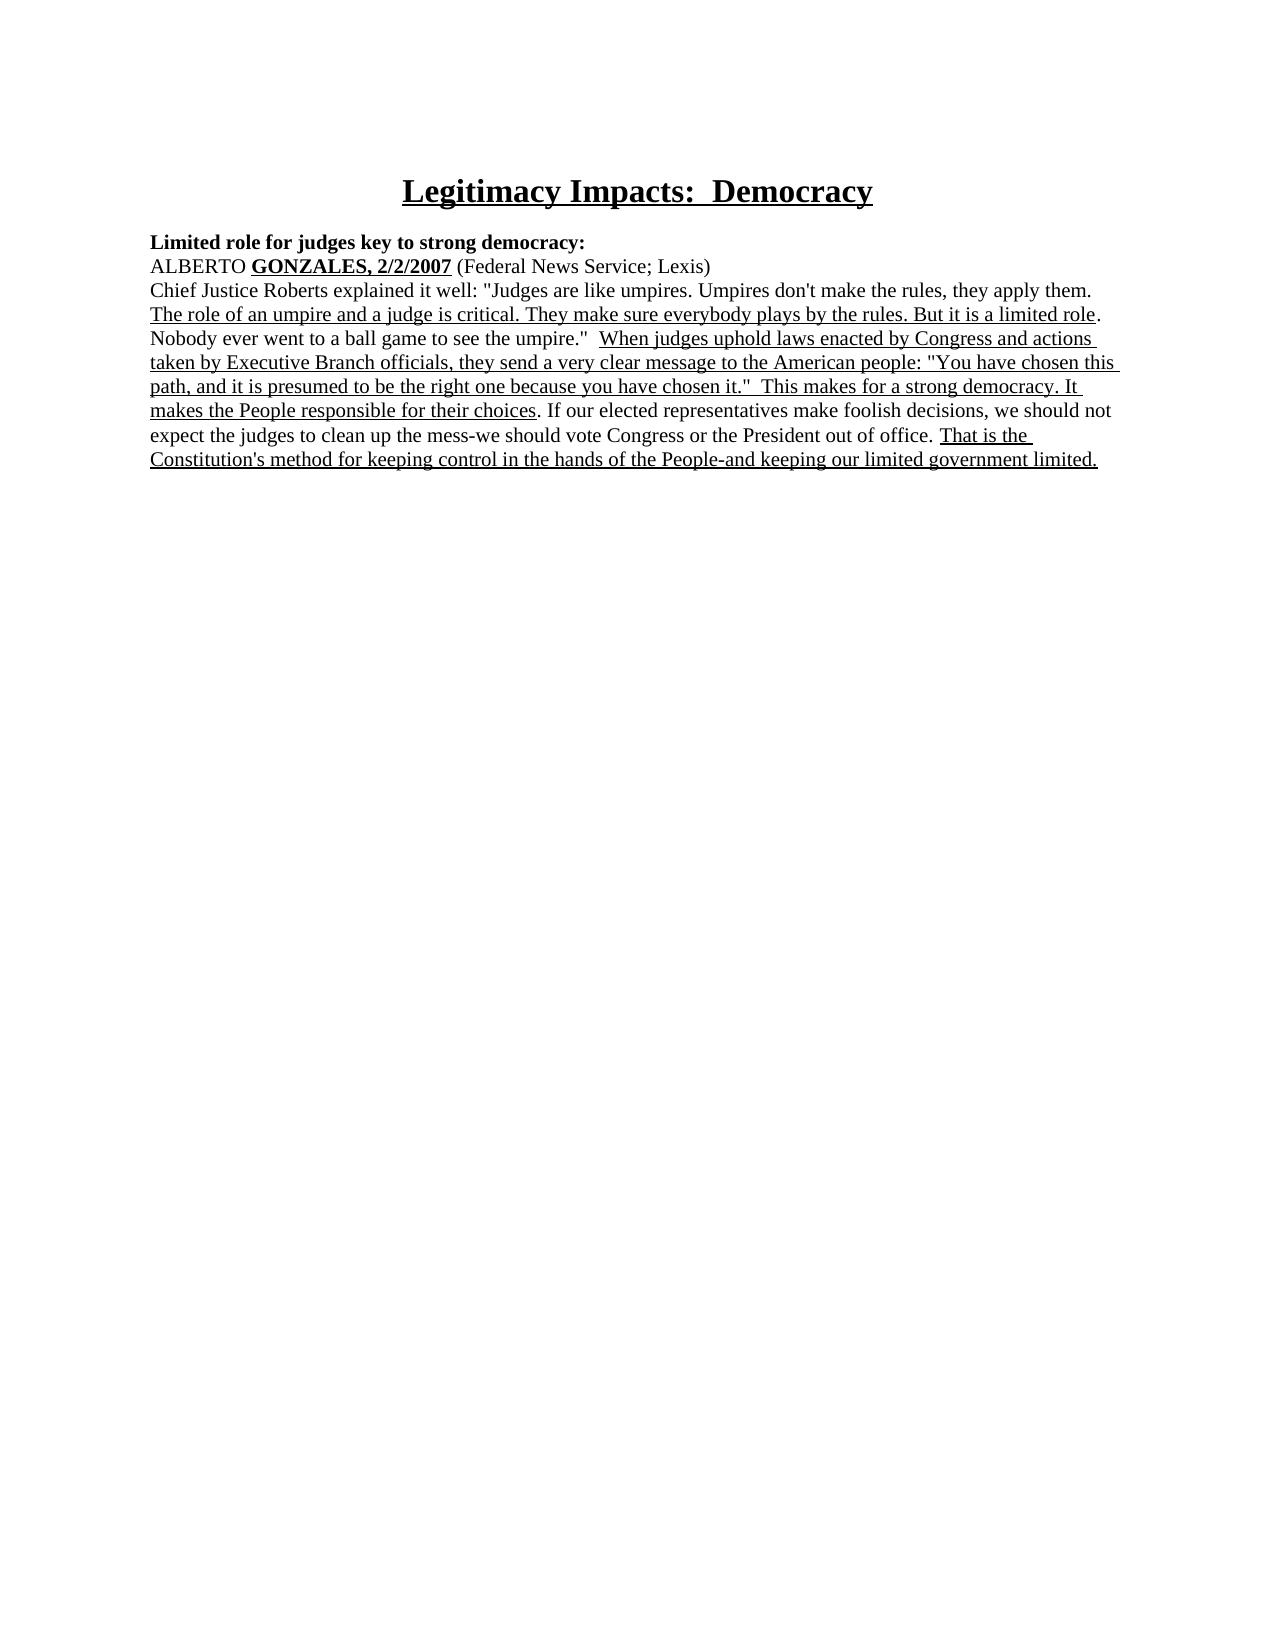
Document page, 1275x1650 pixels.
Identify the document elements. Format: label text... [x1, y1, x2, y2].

subtitle Legitimacy Impacts: Democracy [150, 171, 1125, 209]
subtitle Limited role for judges key to strong democracy: [150, 230, 1125, 254]
text ALBERTO GONZALES, 2/2/2007 (Federal News Service; Lexis) [150, 254, 1125, 278]
text Chief Justice Roberts explained it well: "Judges are like umpires. Umpires don't make the rules, they apply them. The role of an umpire and a judge is critical. They make sure everybody plays by the rules. But it is a limited role. Nobody ever went to a ball game to see the umpire." When judges uphold laws enacted by Congress and actions taken by Executive Branch officials, they send a very clear message to the American people: "You have chosen this path, and it is presumed to be the right one because you have chosen it." This makes for a strong democracy. It makes the People responsible for their choices. If our elected representatives make foolish decisions, we should not expect the judges to clean up the mess-we should vote Congress or the President out of office. That is the Constitution's method for keeping control in the hands of the People-and keeping our limited government limited. [150, 278, 1125, 471]
